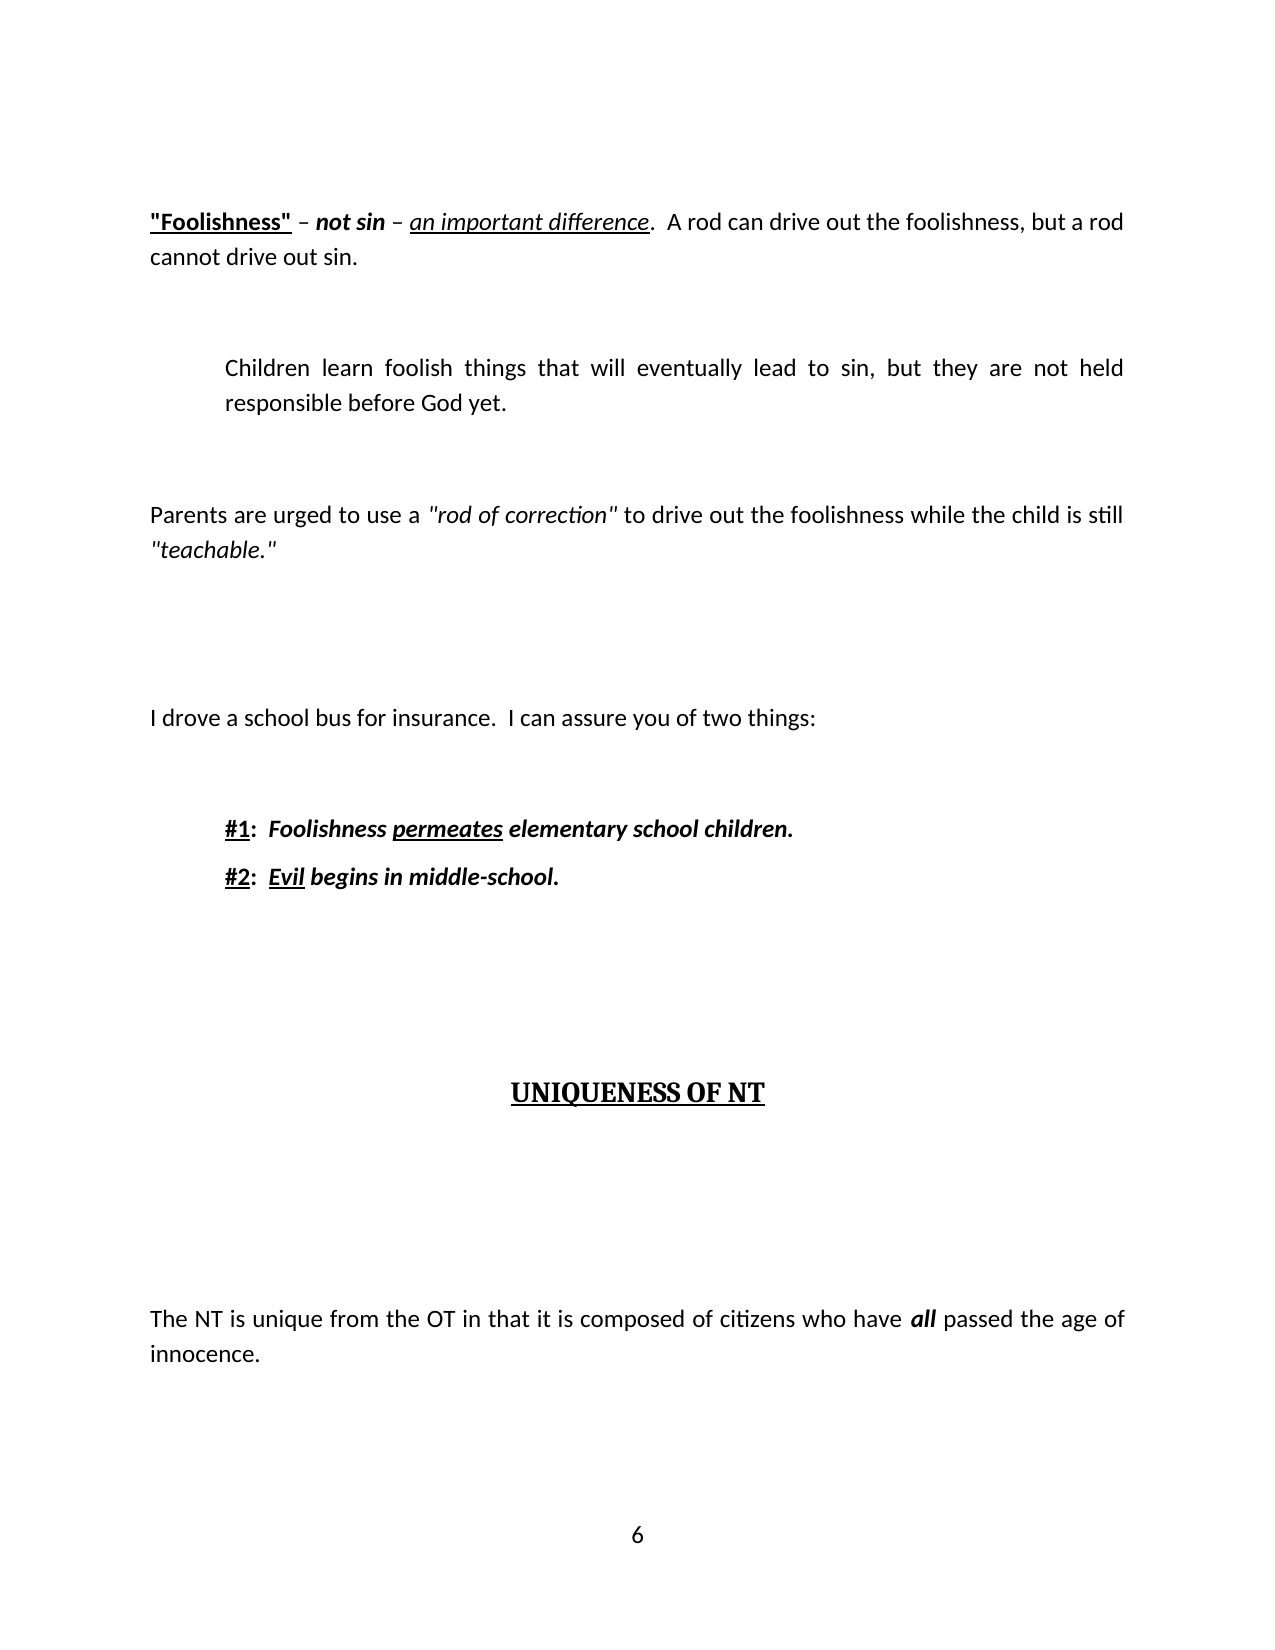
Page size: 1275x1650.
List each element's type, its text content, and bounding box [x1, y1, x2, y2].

text Children learn foolish things that will eventually lead to sin, but they are not held responsible before God yet. [225, 352, 1125, 418]
text The NT is unique from the OT in that it is composed of citizens who have all passed the age of innocence. [150, 1303, 1125, 1368]
text #2: Evil begins in middle-school. [225, 861, 1125, 891]
text #1: Foolishness permeates elementary school children. [225, 813, 1125, 844]
text Parents are urged to use a "rod of correction" to drive out the foolishness while the child is still "teachable." [150, 499, 1125, 565]
text I drove a school bus for insurance. I can assure you of two things: [150, 702, 1125, 732]
subtitle UNIQUENESS OF NT [262, 1076, 1012, 1109]
text "Foolishness" – not sin – an important difference. A rod can drive out the foolishness, but a rod cannot drive out sin. [150, 206, 1125, 271]
